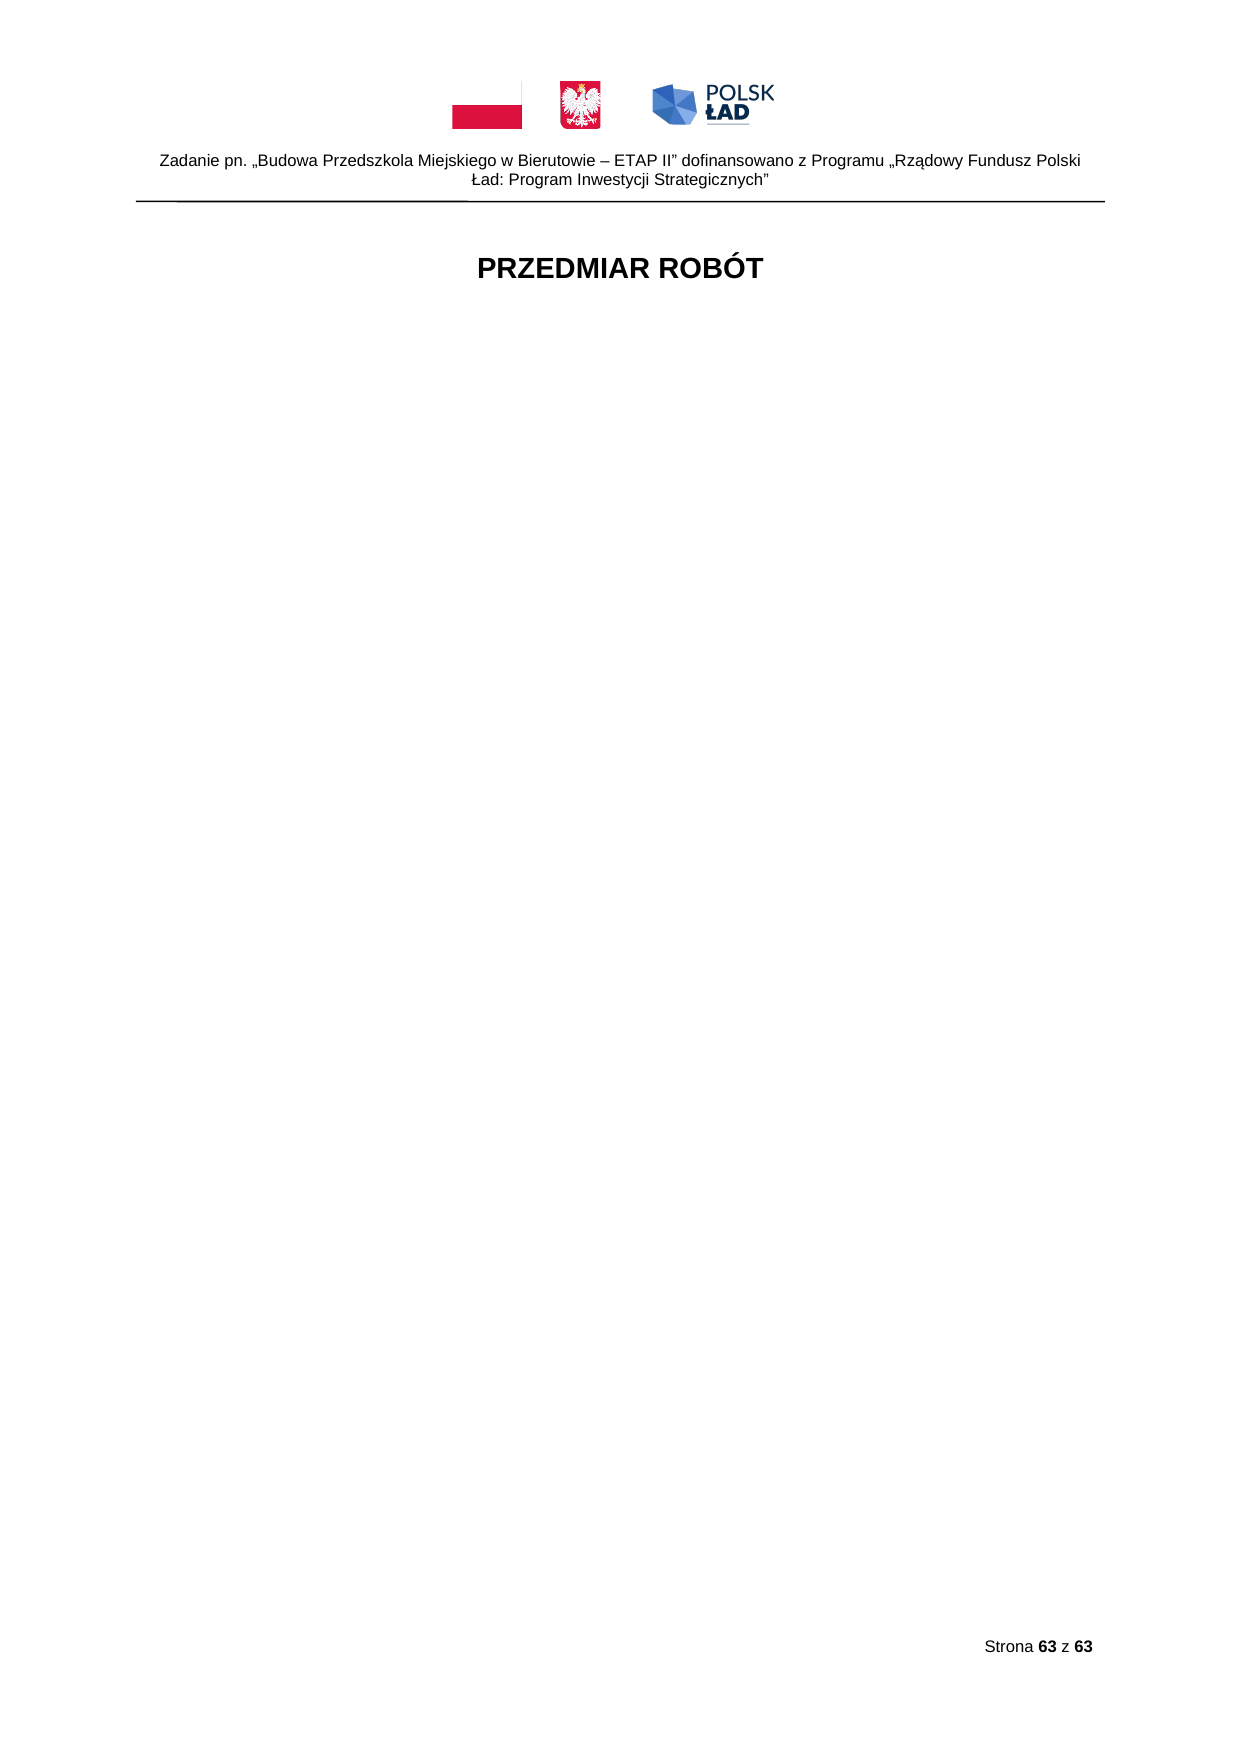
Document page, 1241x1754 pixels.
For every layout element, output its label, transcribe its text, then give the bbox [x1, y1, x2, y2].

picture [450, 81, 600, 129]
picture [652, 84, 774, 125]
text PRZEDMIAR ROBÓT [148, 251, 1093, 284]
